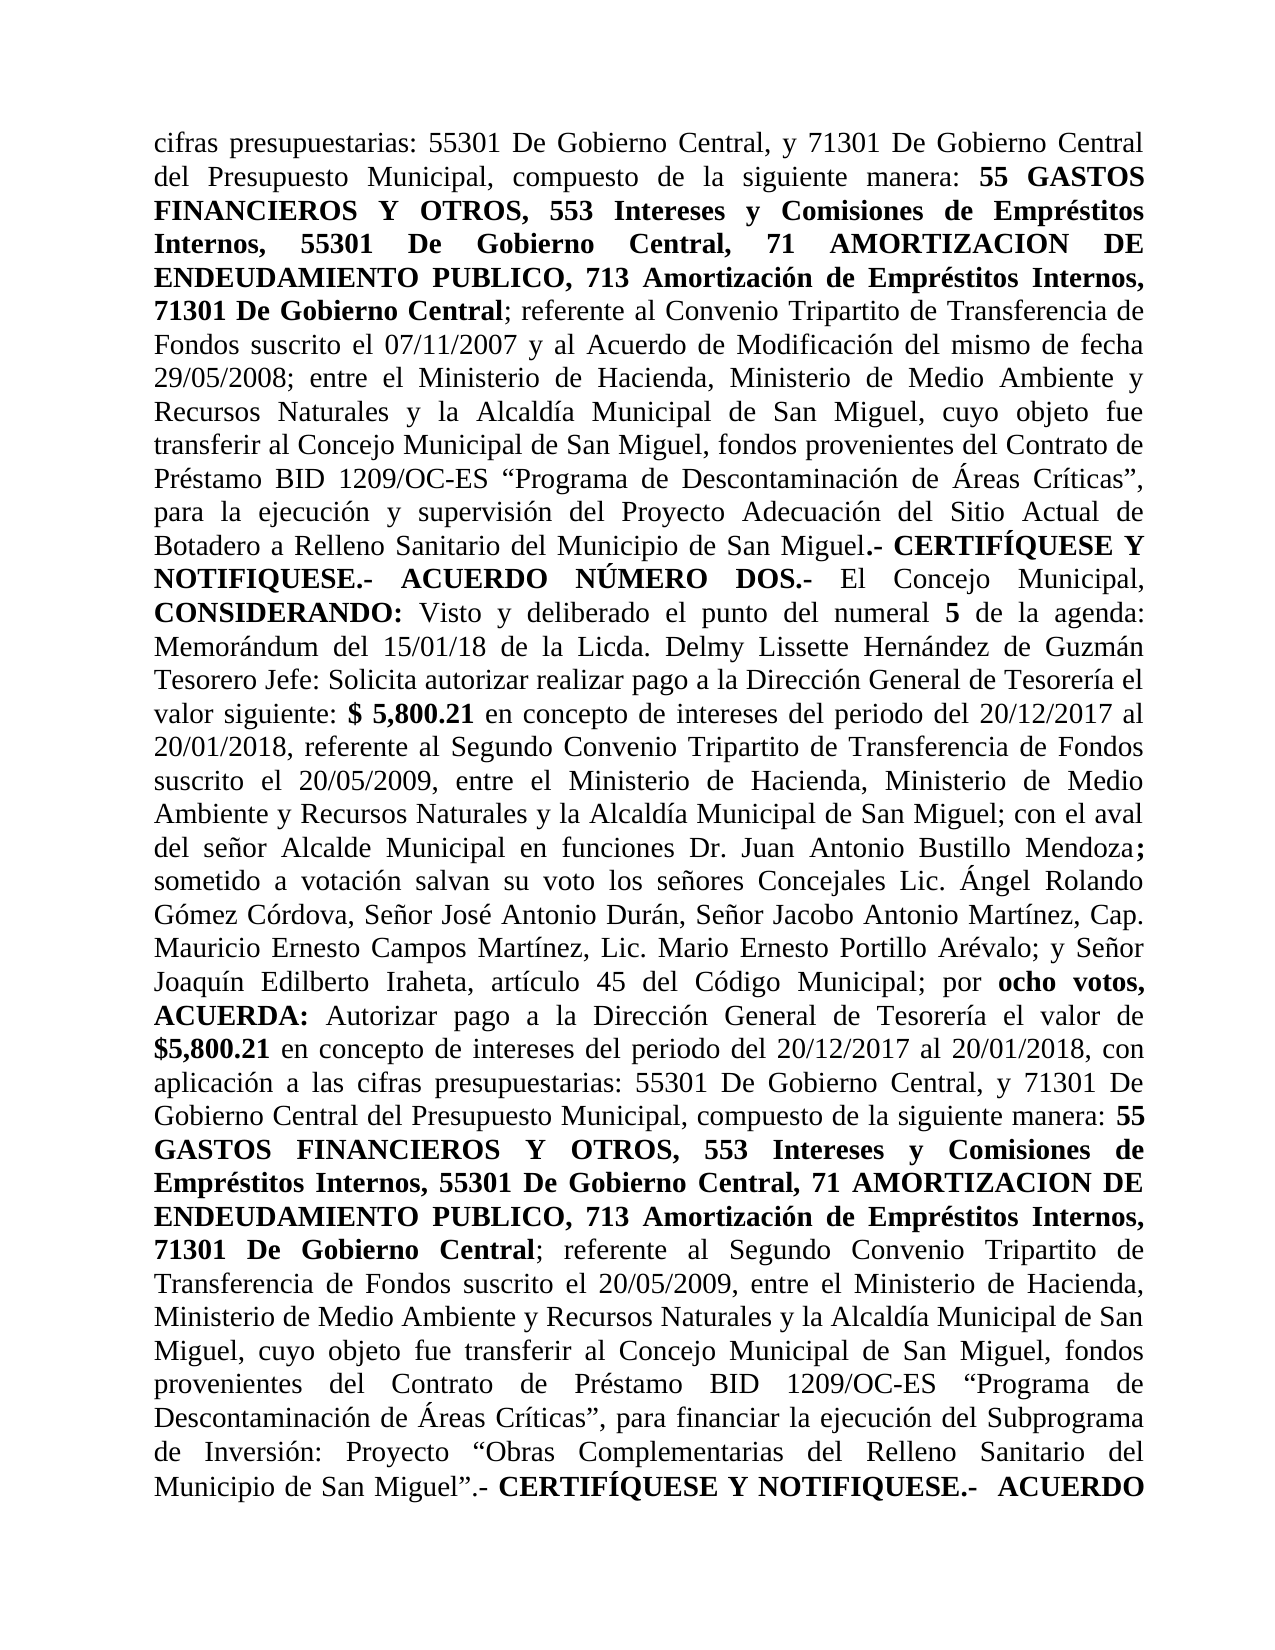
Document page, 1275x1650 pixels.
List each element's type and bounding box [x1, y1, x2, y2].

text [153, 126, 1145, 1503]
